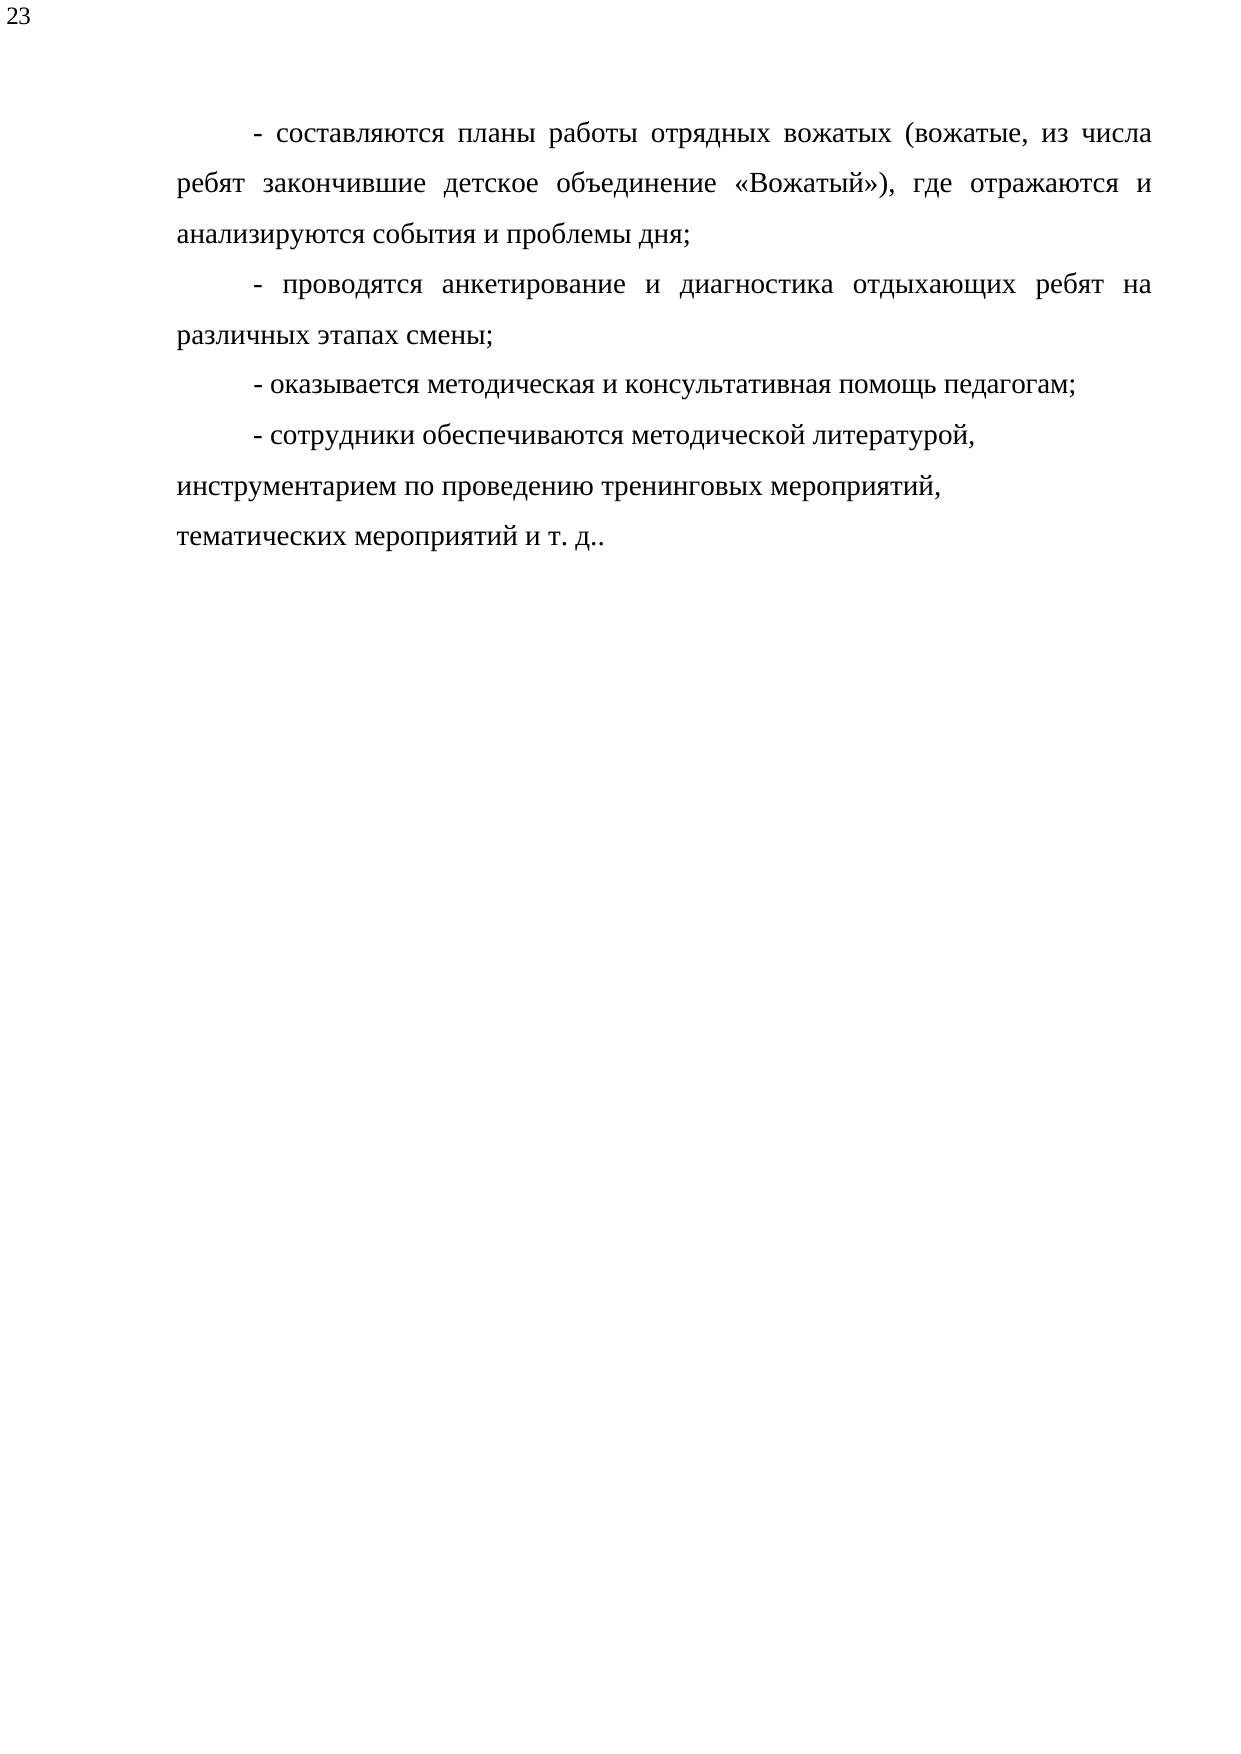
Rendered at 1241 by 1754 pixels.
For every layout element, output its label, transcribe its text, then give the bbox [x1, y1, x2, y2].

list оказывается методическая и консультативная помощь педагогам; [253, 368, 1240, 400]
list сотрудники обеспечиваются методической литературой, инструментарием по проведению тренинговых мероприятий, тематических мероприятий и т. д.. [176, 417, 1117, 552]
list составляются планы работы отрядных вожатых (вожатые, из числа ребят закончившие детское объединение «Вожатый»), где отражаются и анализируются события и проблемы дня; [176, 115, 1153, 249]
list проводятся анкетирование и диагностика отдыхающих ребят на различных этапах смены; [176, 266, 1152, 351]
